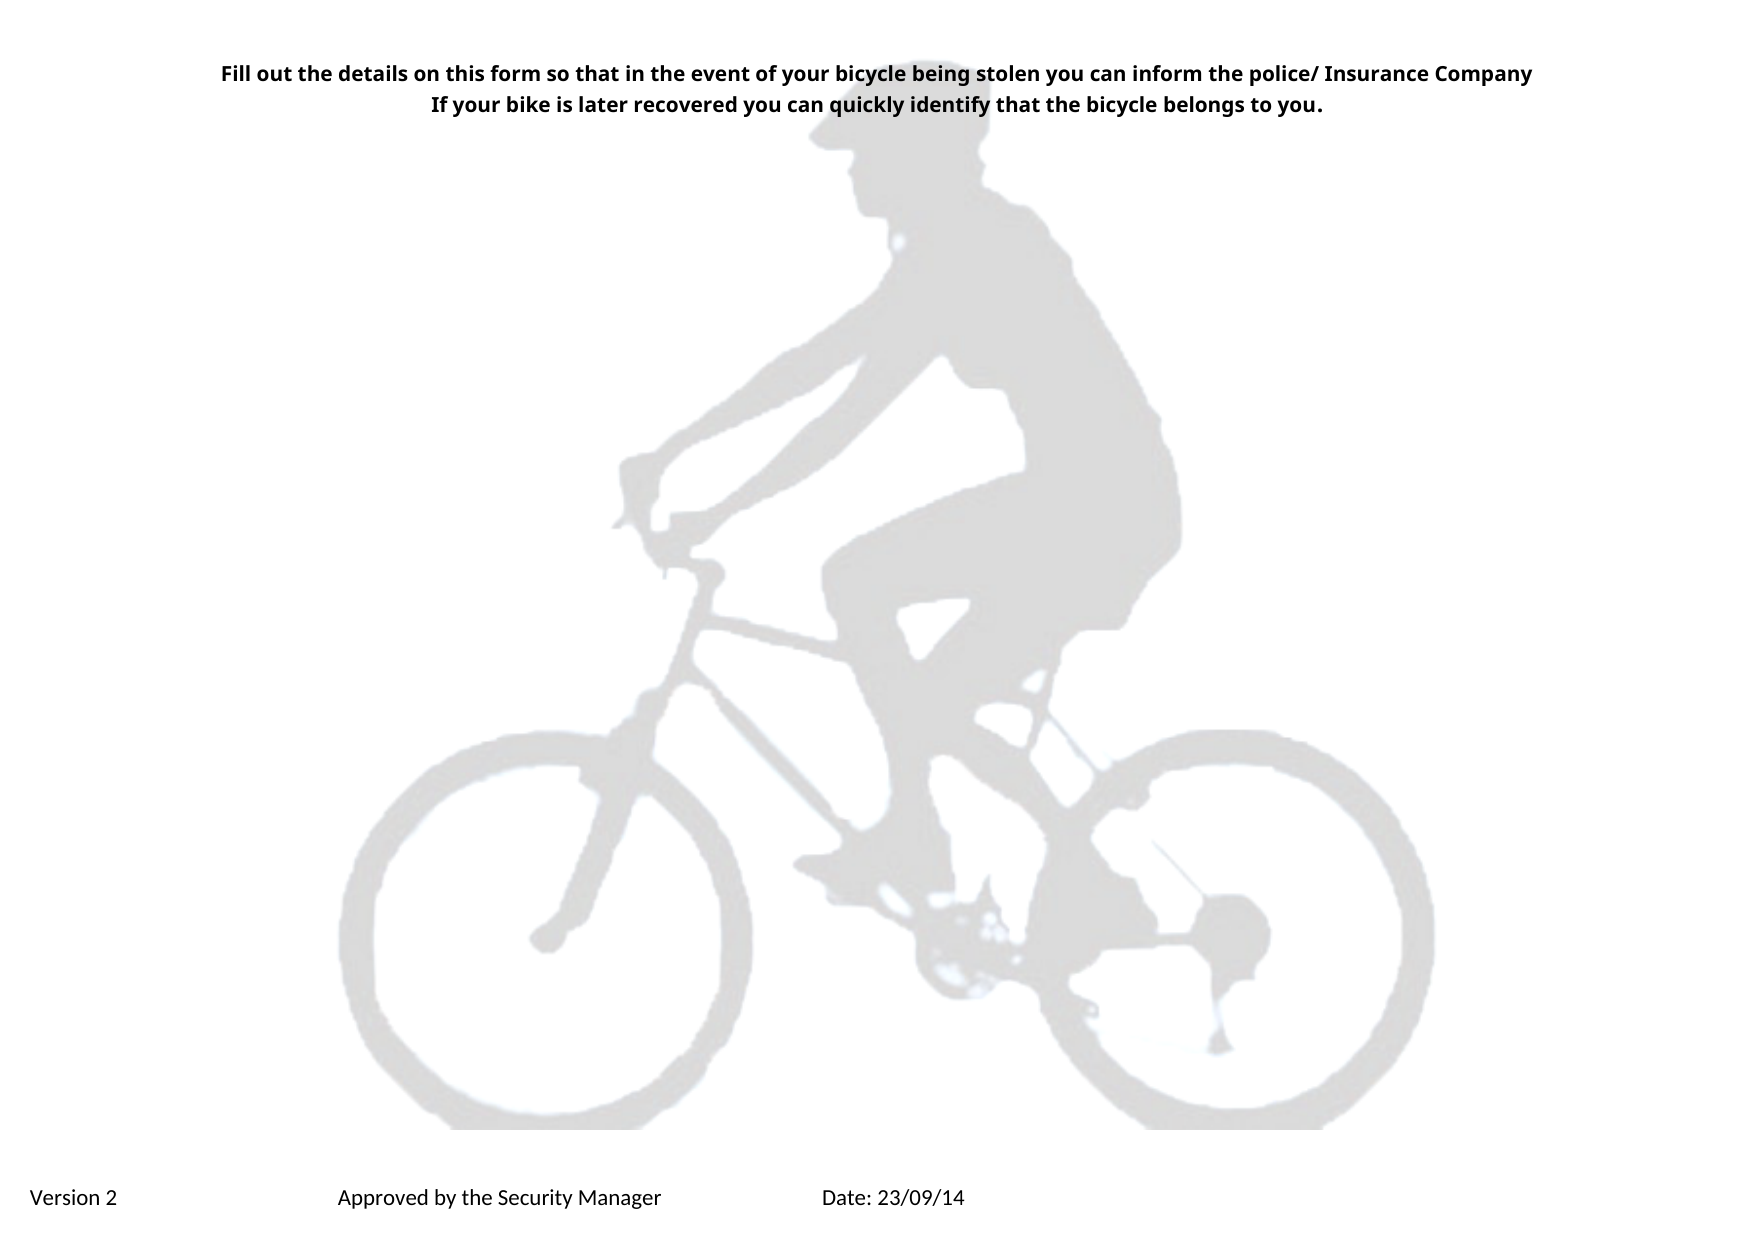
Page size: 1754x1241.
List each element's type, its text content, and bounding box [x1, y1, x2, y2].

text If your bike is later recovered you can quickly identify that the bicycle belongs to you. [29, 87, 1724, 119]
text Fill out the details on this form so that in the event of your bicycle being stolen you can inform the police/ Insurance Company [29, 59, 1724, 87]
